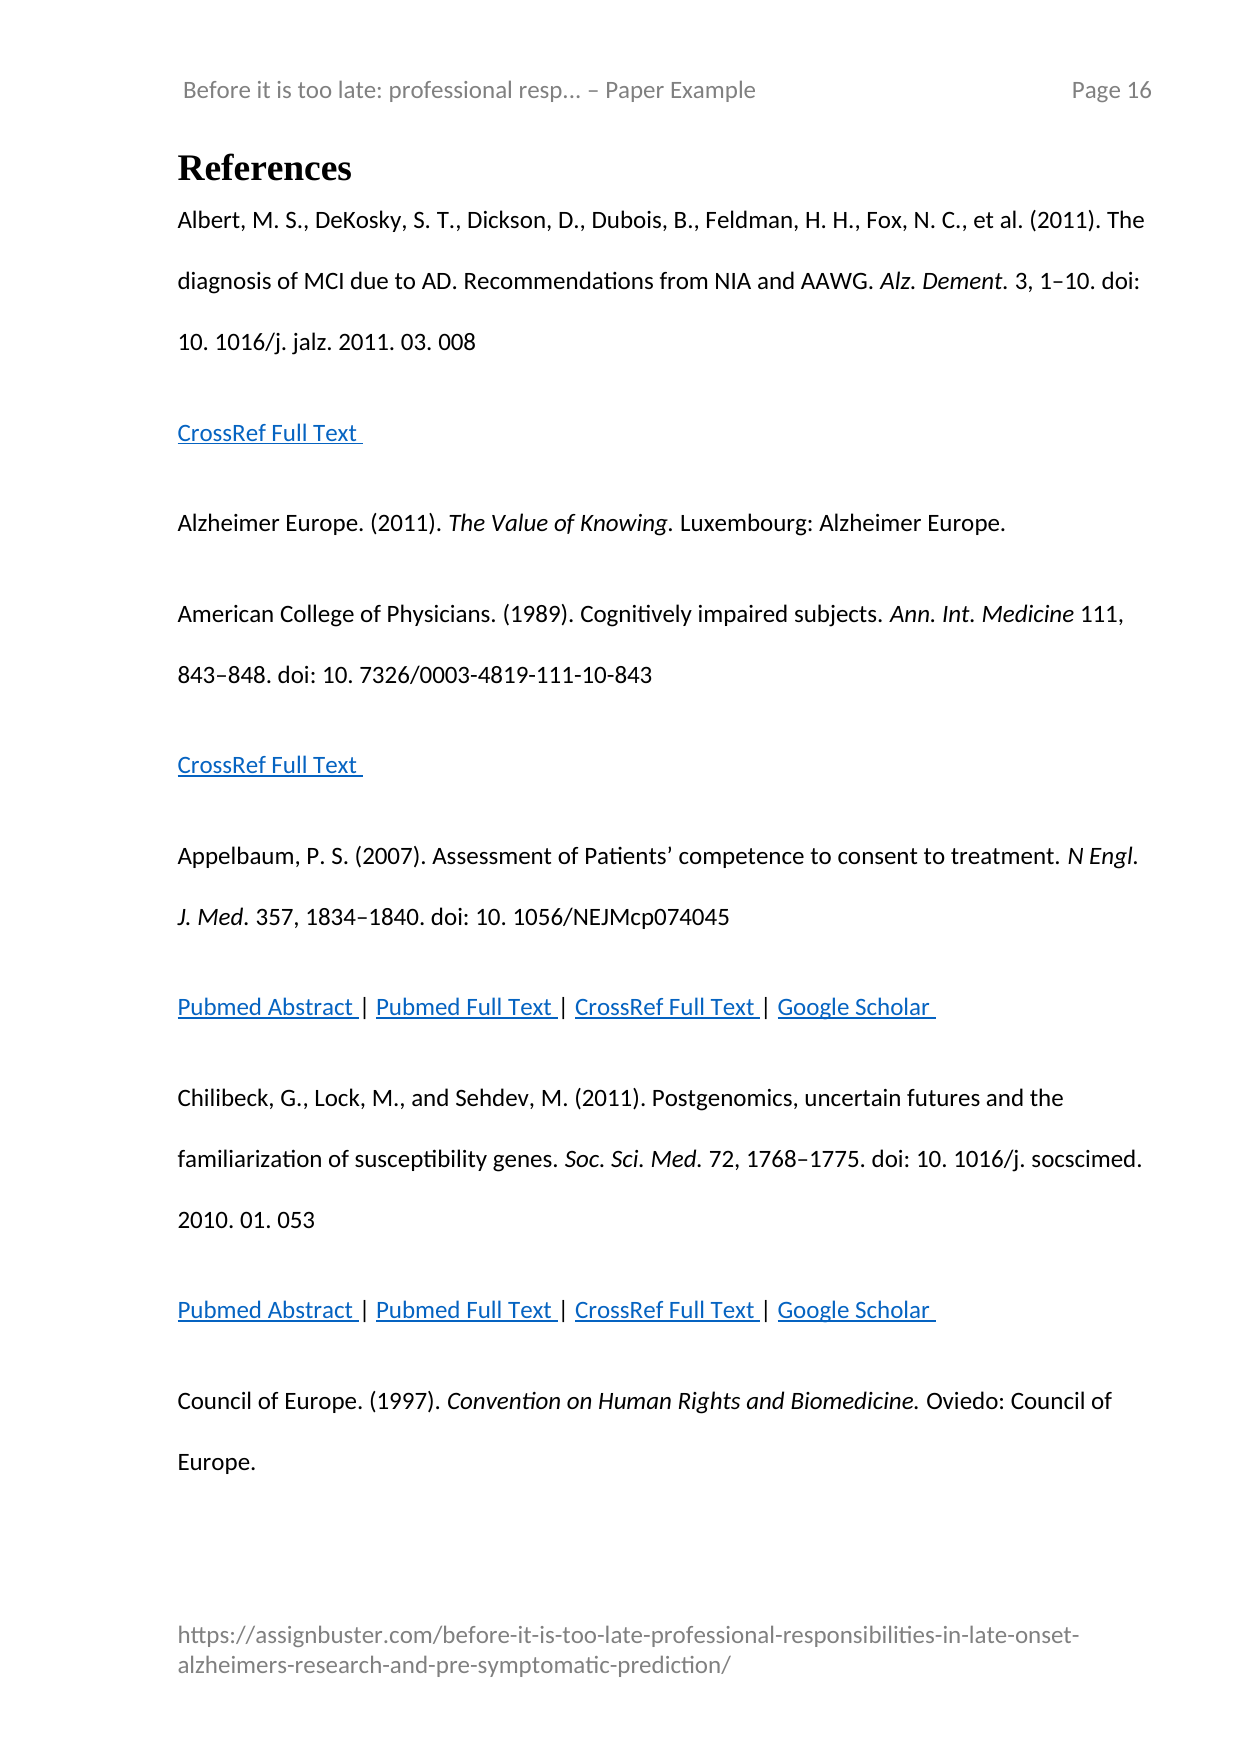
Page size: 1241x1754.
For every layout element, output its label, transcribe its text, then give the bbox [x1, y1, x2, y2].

text Pubmed Abstract | Pubmed Full Text | CrossRef Full Text | Google Scholar [177, 1294, 1152, 1325]
text CrossRef Full Text [177, 749, 1152, 780]
text Council of Europe. (1997). Convention on Human Rights and Biomedicine. Oviedo: Council of Europe. [177, 1385, 1152, 1477]
subtitle References [177, 145, 1152, 188]
text Chilibeck, G., Lock, M., and Sehdev, M. (2011). Postgenomics, uncertain futures and the familiarization of susceptibility genes. Soc. Sci. Med. 72, 1768–1775. doi: 10. 1016/j. socscimed. 2010. 01. 053 [177, 1082, 1152, 1234]
text Appelbaum, P. S. (2007). Assessment of Patients’ competence to consent to treatment. N Engl. J. Med. 357, 1834–1840. doi: 10. 1056/NEJMcp074045 [177, 840, 1152, 931]
text Alzheimer Europe. (2011). The Value of Knowing. Luxembourg: Alzheimer Europe. [177, 507, 1152, 538]
text Albert, M. S., DeKosky, S. T., Dickson, D., Dubois, B., Feldman, H. H., Fox, N. C., et al. (2011). The diagnosis of MCI due to AD. Recommendations from NIA and AAWG. Alz. Dement. 3, 1–10. doi: 10. 1016/j. jalz. 2011. 03. 008 [177, 204, 1152, 357]
text American College of Physicians. (1989). Cognitively impaired subjects. Ann. Int. Medicine 111, 843–848. doi: 10. 7326/0003-4819-111-10-843 [177, 598, 1152, 689]
text CrossRef Full Text [177, 417, 1152, 447]
text Pubmed Abstract | Pubmed Full Text | CrossRef Full Text | Google Scholar [177, 991, 1152, 1022]
